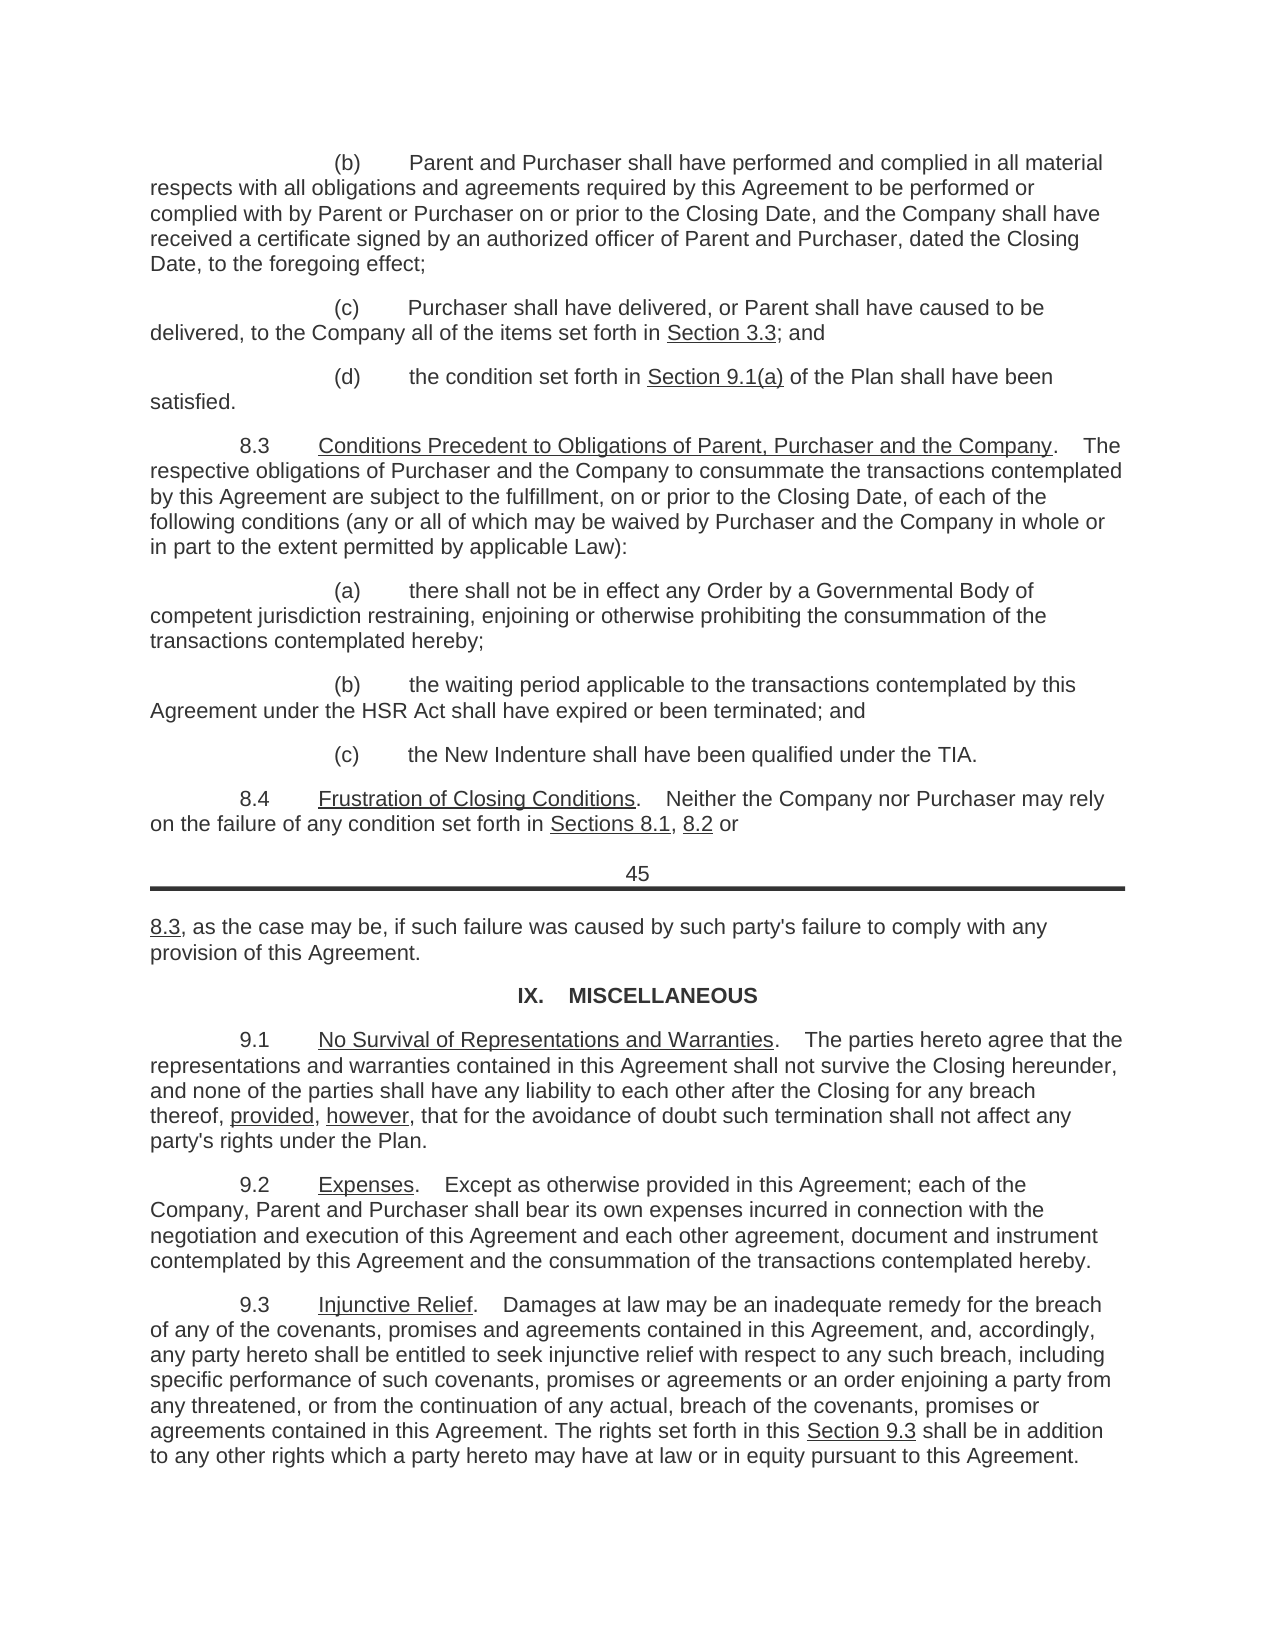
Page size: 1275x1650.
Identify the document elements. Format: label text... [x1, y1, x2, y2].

text IX. MISCELLANEOUS [150, 983, 1125, 1009]
text (b) Parent and Purchaser shall have performed and complied in all material respects with all obligations and agreements required by this Agreement to be performed or complied with by Parent or Purchaser on or prior to the Closing Date, and the Company shall have received a certificate signed by an authorized officer of Parent and Purchaser, dated the Closing Date, to the foregoing effect; [150, 150, 1125, 276]
text 9.3 Injunctive Relief. Damages at law may be an inadequate remedy for the breach of any of the covenants, promises and agreements contained in this Agreement, and, accordingly, any party hereto shall be entitled to seek injunctive relief with respect to any such breach, including specific performance of such covenants, promises or agreements or an order enjoining a party from any threatened, or from the continuation of any actual, breach of the covenants, promises or agreements contained in this Agreement. The rights set forth in this Section 9.3 shall be in addition to any other rights which a party hereto may have at law or in equity pursuant to this Agreement. [150, 1292, 1125, 1468]
text 9.2 Expenses. Except as otherwise provided in this Agreement; each of the Company, Parent and Purchaser shall bear its own expenses incurred in connection with the negotiation and execution of this Agreement and each other agreement, document and instrument contemplated by this Agreement and the consummation of the transactions contemplated hereby. [150, 1172, 1125, 1273]
text (c) Purchaser shall have delivered, or Parent shall have caused to be delivered, to the Company all of the items set forth in Section 3.3; and [150, 295, 1125, 345]
text (c) the New Indenture shall have been qualified under the TIA. [150, 741, 1125, 767]
text 8.3, as the case may be, if such failure was caused by such party's failure to comply with any provision of this Agreement. [150, 914, 1125, 965]
text 9.1 No Survival of Representations and Warranties. The parties hereto agree that the representations and warranties contained in this Agreement shall not survive the Closing hereunder, and none of the parties shall have any liability to each other after the Closing for any breach thereof, provided, however, that for the avoidance of doubt such termination shall not affect any party's rights under the Plan. [150, 1027, 1125, 1153]
text 8.3 Conditions Precedent to Obligations of Parent, Purchaser and the Company. The respective obligations of Purchaser and the Company to consummate the transactions contemplated by this Agreement are subject to the fulfillment, on or prior to the Closing Date, of each of the following conditions (any or all of which may be waived by Purchaser and the Company in whole or in part to the extent permitted by applicable Law): [150, 433, 1125, 559]
text 8.4 Frustration of Closing Conditions. Neither the Company nor Purchaser may rely on the failure of any condition set forth in Sections 8.1, 8.2 or [150, 785, 1125, 836]
text (b) the waiting period applicable to the transactions contemplated by this Agreement under the HSR Act shall have expired or been terminated; and [150, 672, 1125, 723]
text 45 [150, 861, 1125, 886]
text (a) there shall not be in effect any Order by a Governmental Body of competent jurisdiction restraining, enjoining or otherwise prohibiting the consummation of the transactions contemplated hereby; [150, 578, 1125, 653]
text (d) the condition set forth in Section 9.1(a) of the Plan shall have been satisfied. [150, 364, 1125, 414]
